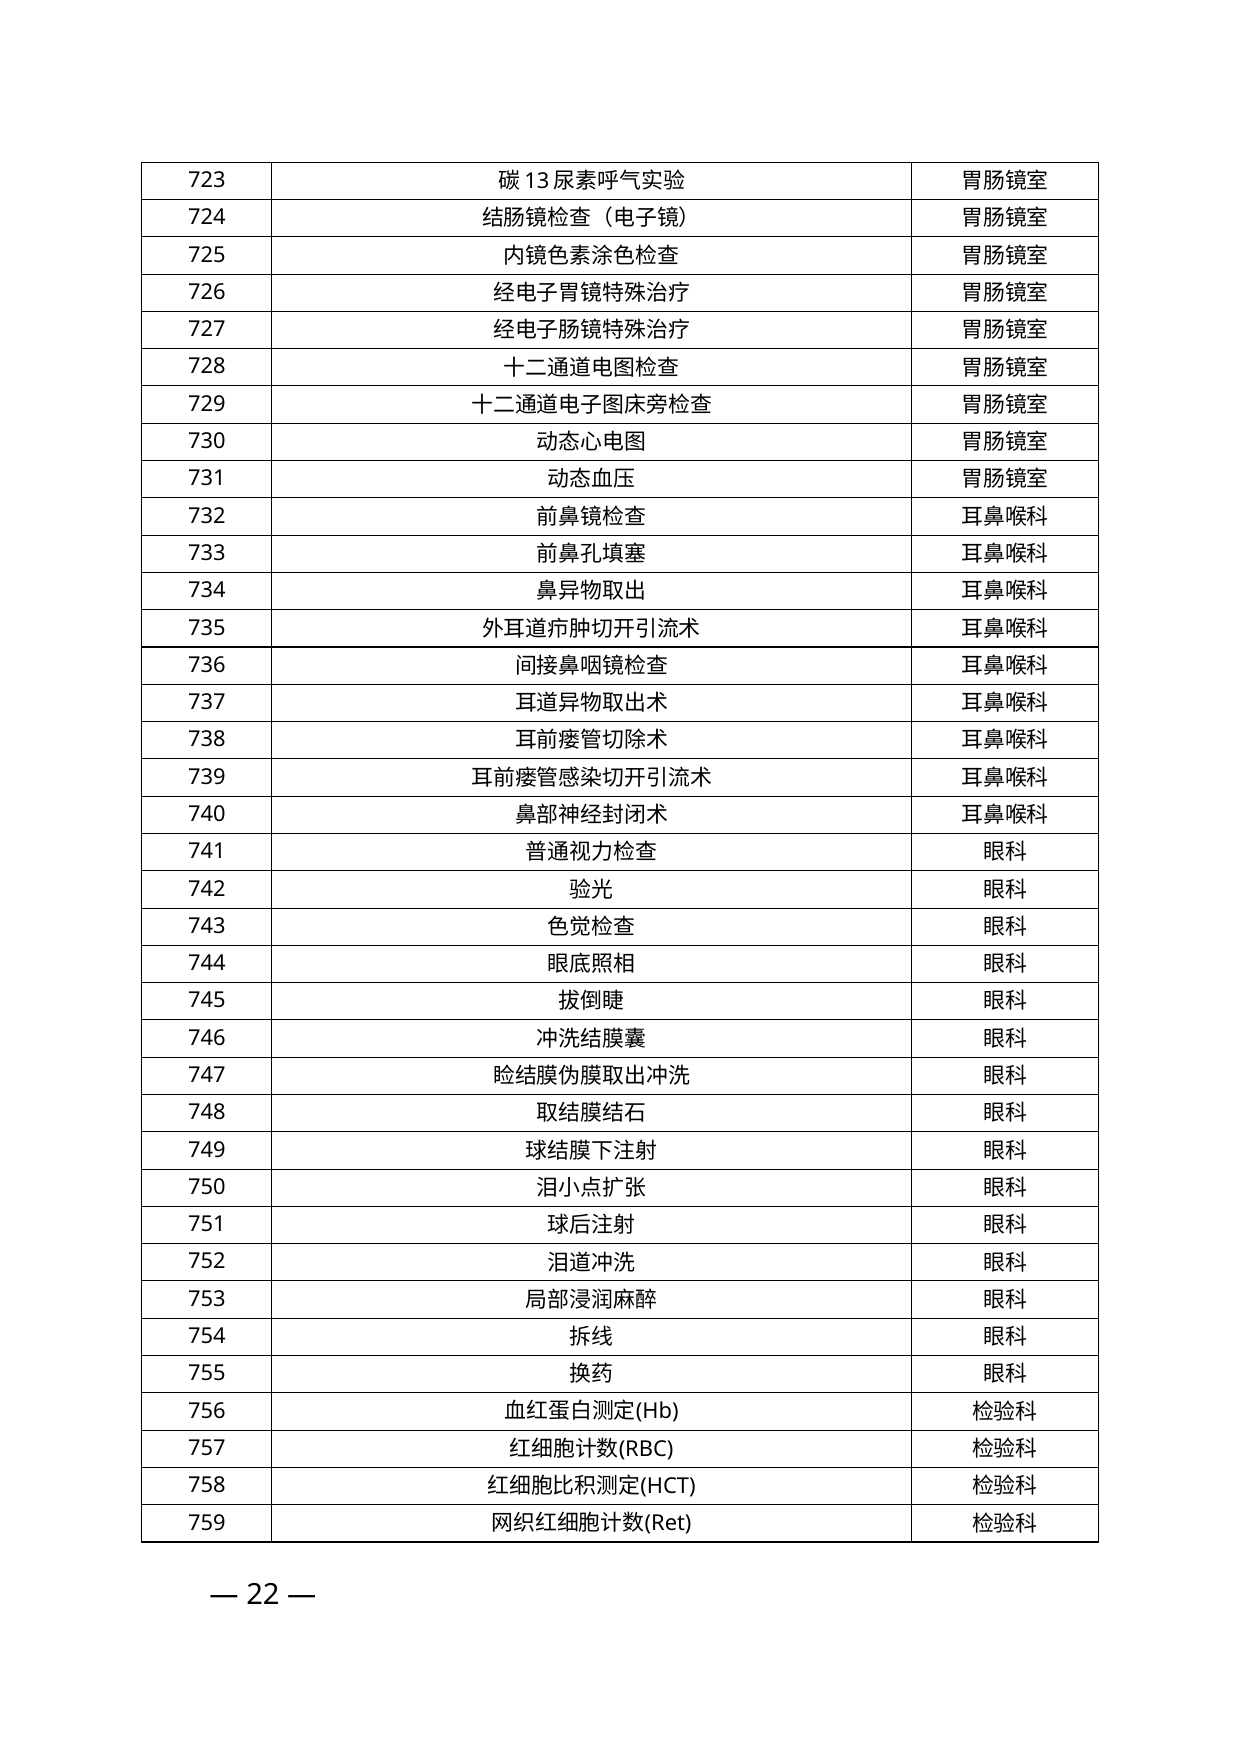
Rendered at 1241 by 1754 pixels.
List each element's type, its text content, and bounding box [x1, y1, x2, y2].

table_cell 耳鼻喉科 [912, 610, 1098, 646]
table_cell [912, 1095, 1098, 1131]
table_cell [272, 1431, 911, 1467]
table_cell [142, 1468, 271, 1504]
table_cell 723 [142, 163, 271, 199]
table_cell 耳鼻喉科 [912, 536, 1098, 572]
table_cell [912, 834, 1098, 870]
table_cell 728 [142, 349, 271, 385]
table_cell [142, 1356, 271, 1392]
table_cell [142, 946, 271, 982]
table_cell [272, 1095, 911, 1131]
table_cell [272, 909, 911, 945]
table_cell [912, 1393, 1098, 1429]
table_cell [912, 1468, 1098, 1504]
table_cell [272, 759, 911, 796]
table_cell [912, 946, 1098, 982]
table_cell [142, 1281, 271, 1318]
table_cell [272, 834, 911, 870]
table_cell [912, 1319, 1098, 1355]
table_cell 外耳道疖肿切开引流术 [272, 610, 911, 646]
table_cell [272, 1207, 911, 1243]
table_cell 十二通道电图检查 [272, 349, 911, 385]
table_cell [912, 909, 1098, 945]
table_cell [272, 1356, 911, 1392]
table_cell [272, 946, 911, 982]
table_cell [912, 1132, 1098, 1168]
table_cell 前鼻孔填塞 [272, 536, 911, 572]
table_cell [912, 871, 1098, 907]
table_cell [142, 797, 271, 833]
table_cell 胃肠镜室 [912, 200, 1098, 236]
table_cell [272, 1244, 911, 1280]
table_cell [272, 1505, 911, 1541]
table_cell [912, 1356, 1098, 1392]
table_cell 730 [142, 424, 271, 460]
table_cell 726 [142, 275, 271, 311]
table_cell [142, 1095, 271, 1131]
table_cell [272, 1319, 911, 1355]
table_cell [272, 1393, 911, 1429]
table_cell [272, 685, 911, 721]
table_cell 胃肠镜室 [912, 461, 1098, 497]
table_cell 间接鼻咽镜检查 [272, 648, 911, 684]
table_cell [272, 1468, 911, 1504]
table_cell 胃肠镜室 [912, 275, 1098, 311]
table_cell 内镜色素涂色检查 [272, 237, 911, 273]
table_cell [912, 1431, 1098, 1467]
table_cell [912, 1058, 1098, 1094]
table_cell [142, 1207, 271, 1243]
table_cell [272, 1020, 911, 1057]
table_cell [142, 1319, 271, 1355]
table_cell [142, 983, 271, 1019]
table_cell 731 [142, 461, 271, 497]
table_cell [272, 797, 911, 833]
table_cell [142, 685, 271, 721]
table_cell 动态血压 [272, 461, 911, 497]
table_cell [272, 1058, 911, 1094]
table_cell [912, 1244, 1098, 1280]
table_cell 732 [142, 498, 271, 534]
table_cell 727 [142, 312, 271, 348]
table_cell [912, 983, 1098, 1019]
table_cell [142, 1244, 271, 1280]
table_cell 前鼻镜检查 [272, 498, 911, 534]
table_cell 胃肠镜室 [912, 237, 1098, 273]
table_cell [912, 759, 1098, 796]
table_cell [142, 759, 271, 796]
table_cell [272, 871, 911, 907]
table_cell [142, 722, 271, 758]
table_cell 729 [142, 386, 271, 423]
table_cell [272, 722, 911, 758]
table_cell 鼻异物取出 [272, 573, 911, 609]
table_cell 724 [142, 200, 271, 236]
table_cell 734 [142, 573, 271, 609]
table_cell 十二通道电子图床旁检查 [272, 386, 911, 423]
table_cell 碳13尿素呼气实验 [272, 163, 911, 199]
table_cell 经电子肠镜特殊治疗 [272, 312, 911, 348]
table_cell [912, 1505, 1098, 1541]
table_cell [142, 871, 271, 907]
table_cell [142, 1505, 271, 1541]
table_cell 胃肠镜室 [912, 312, 1098, 348]
table_cell 736 [142, 648, 271, 684]
table_cell 733 [142, 536, 271, 572]
table_cell 耳鼻喉科 [912, 573, 1098, 609]
table_cell 结肠镜检查（电子镜） [272, 200, 911, 236]
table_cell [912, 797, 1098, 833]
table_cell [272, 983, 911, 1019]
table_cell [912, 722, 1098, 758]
table_cell 胃肠镜室 [912, 349, 1098, 385]
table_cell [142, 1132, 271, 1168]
table_cell 动态心电图 [272, 424, 911, 460]
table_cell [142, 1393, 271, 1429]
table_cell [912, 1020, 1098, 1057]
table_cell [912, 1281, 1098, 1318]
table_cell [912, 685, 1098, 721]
table_cell 胃肠镜室 [912, 386, 1098, 423]
table_cell 725 [142, 237, 271, 273]
table_cell 耳鼻喉科 [912, 498, 1098, 534]
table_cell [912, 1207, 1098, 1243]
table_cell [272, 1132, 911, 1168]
table_cell 耳鼻喉科 [912, 648, 1098, 684]
table_cell 胃肠镜室 [912, 424, 1098, 460]
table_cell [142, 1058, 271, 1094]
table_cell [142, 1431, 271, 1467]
table_cell 胃肠镜室 [912, 163, 1098, 199]
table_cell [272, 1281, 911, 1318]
table_cell 经电子胃镜特殊治疗 [272, 275, 911, 311]
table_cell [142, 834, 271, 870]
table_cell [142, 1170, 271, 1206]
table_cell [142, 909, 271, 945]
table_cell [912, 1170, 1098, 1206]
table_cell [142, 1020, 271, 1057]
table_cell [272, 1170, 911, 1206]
table_cell 735 [142, 610, 271, 646]
